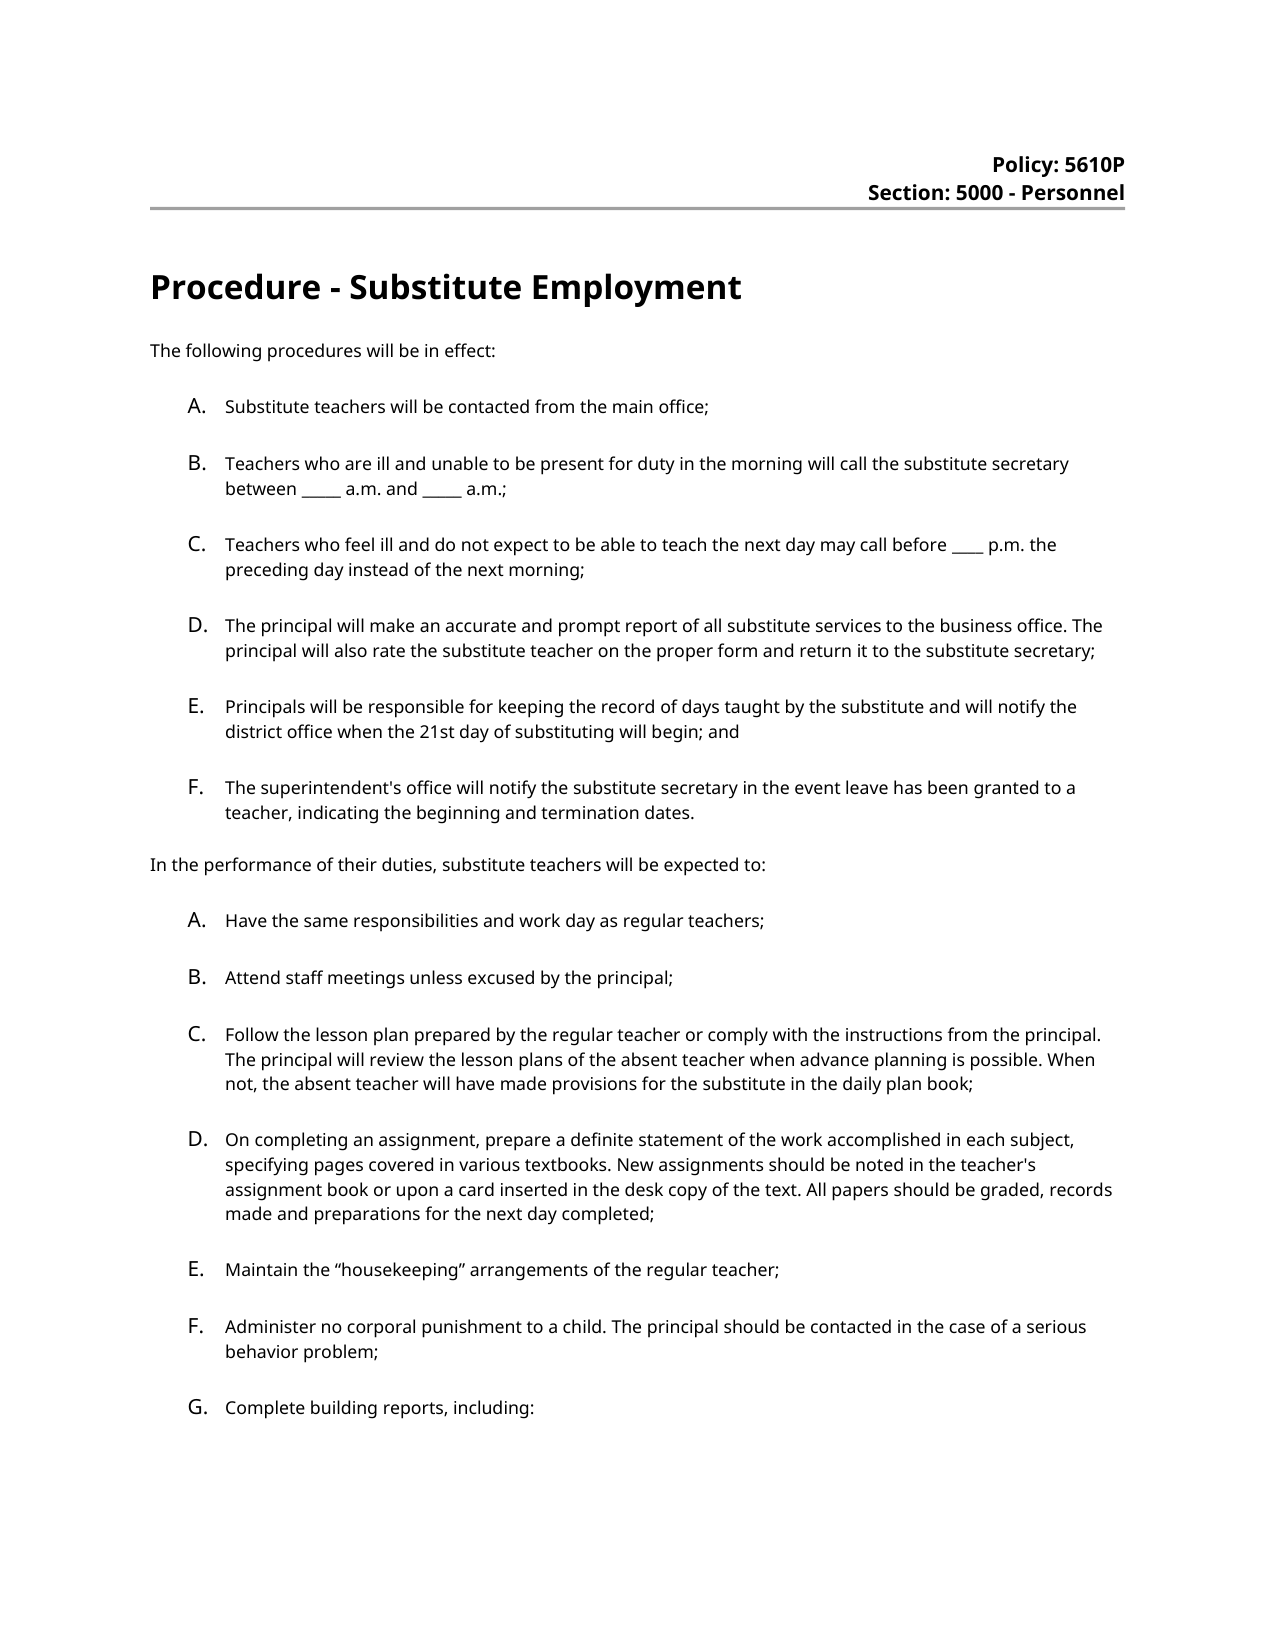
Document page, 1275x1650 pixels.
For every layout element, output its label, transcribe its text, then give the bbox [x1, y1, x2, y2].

list Follow the lesson plan prepared by the regular teacher or comply with the instructions from the principal. The principal will review the lesson plans of the absent teacher when advance planning is possible. When not, the absent teacher will have made provisions for the substitute in the daily plan book; [187, 1019, 1125, 1124]
list Administer no corporal punishment to a child. The principal should be contacted in the case of a serious behavior problem; [187, 1311, 1125, 1392]
text Policy: 5610P Section: 5000 - Personnel [150, 150, 1125, 206]
text Procedure - Substitute Employment [150, 264, 1125, 309]
list The principal will make an accurate and prompt report of all substitute services to the business office. The principal will also rate the substitute teacher on the proper form and return it to the substitute secretary; [187, 610, 1125, 691]
list The superintendent's office will notify the substitute secretary in the event leave has been granted to a teacher, indicating the beginning and termination dates. [187, 772, 1125, 824]
list Complete building reports, including: [187, 1392, 1125, 1449]
list Substitute teachers will be contacted from the main office; [187, 391, 1125, 448]
list On completing an assignment, prepare a definite statement of the work accomplished in each subject, specifying pages covered in various textbooks. New assignments should be noted in the teacher's assignment book or upon a card inserted in the desk copy of the text. All papers should be graded, records made and preparations for the next day completed; [187, 1124, 1125, 1254]
list Maintain the “housekeeping” arrangements of the regular teacher; [187, 1254, 1125, 1311]
list Teachers who are ill and unable to be present for duty in the morning will call the substitute secretary between _____ a.m. and _____ a.m.; [187, 448, 1125, 529]
list Attend staff meetings unless excused by the principal; [187, 962, 1125, 1019]
list Principals will be responsible for keeping the record of days taught by the substitute and will notify the district office when the 21st day of substituting will begin; and [187, 691, 1125, 772]
list Teachers who feel ill and do not expect to be able to teach the next day may call before ____ p.m. the preceding day instead of the next morning; [187, 529, 1125, 610]
text The following procedures will be in effect: [150, 338, 1125, 391]
list Have the same responsibilities and work day as regular teachers; [187, 906, 1125, 962]
text In the performance of their duties, substitute teachers will be expected to: [150, 853, 1125, 906]
